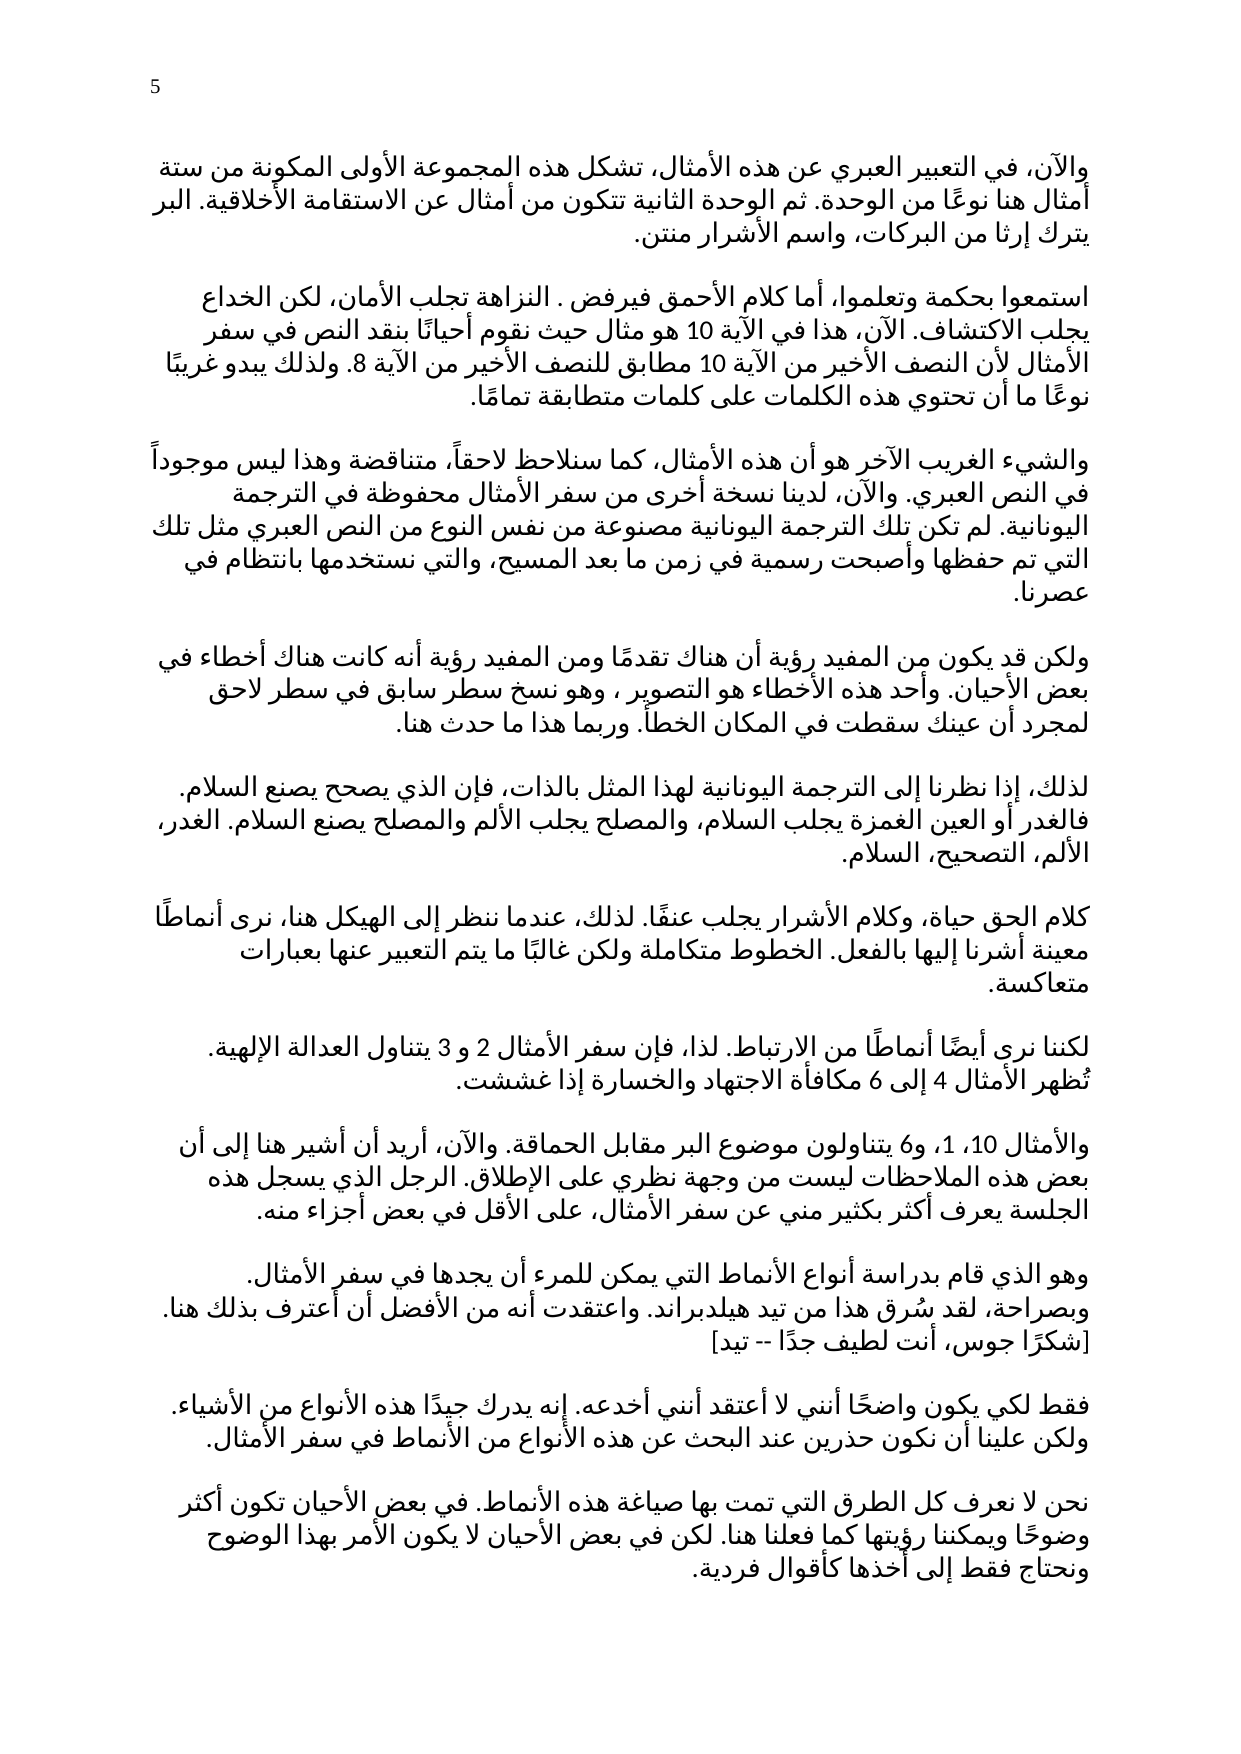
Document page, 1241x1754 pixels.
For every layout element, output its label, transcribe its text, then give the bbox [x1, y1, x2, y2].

text وهو الذي قام بدراسة أنواع الأنماط التي يمكن للمرء أن يجدها في سفر الأمثال. وبصراحة، لقد سُرق هذا من تيد هيلدبراند. واعتقدت أنه من الأفضل أن أعترف بذلك هنا. [شكرًا جوس، أنت لطيف جدًا -- تيد] [150, 1258, 1090, 1357]
text والأمثال 10، 1، و6 يتناولون موضوع البر مقابل الحماقة. والآن، أريد أن أشير هنا إلى أن بعض هذه الملاحظات ليست من وجهة نظري على الإطلاق. الرجل الذي يسجل هذه الجلسة يعرف أكثر بكثير مني عن سفر الأمثال، على الأقل في بعض أجزاء منه. [150, 1127, 1090, 1227]
text كلام الحق حياة، وكلام الأشرار يجلب عنفًا. لذلك، عندما ننظر إلى الهيكل هنا، نرى أنماطًا معينة أشرنا إليها بالفعل. الخطوط متكاملة ولكن غالبًا ما يتم التعبير عنها بعبارات متعاكسة. [150, 900, 1090, 999]
text والآن، في التعبير العبري عن هذه الأمثال، تشكل هذه المجموعة الأولى المكونة من ستة أمثال هنا نوعًا من الوحدة. ثم الوحدة الثانية تتكون من أمثال عن الاستقامة الأخلاقية. البر يترك إرثا من البركات، واسم الأشرار منتن. [150, 150, 1090, 249]
text والشيء الغريب الآخر هو أن هذه الأمثال، كما سنلاحظ لاحقاً، متناقضة وهذا ليس موجوداً في النص العبري. والآن، لدينا نسخة أخرى من سفر الأمثال محفوظة في الترجمة اليونانية. لم تكن تلك الترجمة اليونانية مصنوعة من نفس النوع من النص العبري مثل تلك التي تم حفظها وأصبحت رسمية في زمن ما بعد المسيح، والتي نستخدمها بانتظام في عصرنا. [150, 443, 1090, 608]
text استمعوا بحكمة وتعلموا، أما كلام الأحمق فيرفض . النزاهة تجلب الأمان، لكن الخداع يجلب الاكتشاف. الآن، هذا في الآية 10 هو مثال حيث نقوم أحيانًا بنقد النص في سفر الأمثال لأن النصف الأخير من الآية 10 مطابق للنصف الأخير من الآية 8. ولذلك يبدو غريبًا نوعًا ما أن تحتوي هذه الكلمات على كلمات متطابقة تمامًا. [150, 280, 1090, 412]
text لذلك، إذا نظرنا إلى الترجمة اليونانية لهذا المثل بالذات، فإن الذي يصحح يصنع السلام. فالغدر أو العين الغمزة يجلب السلام، والمصلح يجلب الألم والمصلح يصنع السلام. الغدر، الألم، التصحيح، السلام. [150, 770, 1090, 869]
text فقط لكي يكون واضحًا أنني لا أعتقد أنني أخدعه. إنه يدرك جيدًا هذه الأنواع من الأشياء. ولكن علينا أن نكون حذرين عند البحث عن هذه الأنواع من الأنماط في سفر الأمثال. [150, 1388, 1090, 1454]
text نحن لا نعرف كل الطرق التي تمت بها صياغة هذه الأنماط. في بعض الأحيان تكون أكثر وضوحًا ويمكننا رؤيتها كما فعلنا هنا. لكن في بعض الأحيان لا يكون الأمر بهذا الوضوح ونحتاج فقط إلى أخذها كأقوال فردية. [150, 1485, 1090, 1584]
text ولكن قد يكون من المفيد رؤية أن هناك تقدمًا ومن المفيد رؤية أنه كانت هناك أخطاء في بعض الأحيان. وأحد هذه الأخطاء هو التصوير ، وهو نسخ سطر سابق في سطر لاحق لمجرد أن عينك سقطت في المكان الخطأ. وربما هذا ما حدث هنا. [150, 640, 1090, 739]
text لكننا نرى أيضًا أنماطًا من الارتباط. لذا، فإن سفر الأمثال 2 و 3 يتناول العدالة الإلهية. تُظهر الأمثال 4 إلى 6 مكافأة الاجتهاد والخسارة إذا غششت. [150, 1030, 1090, 1096]
